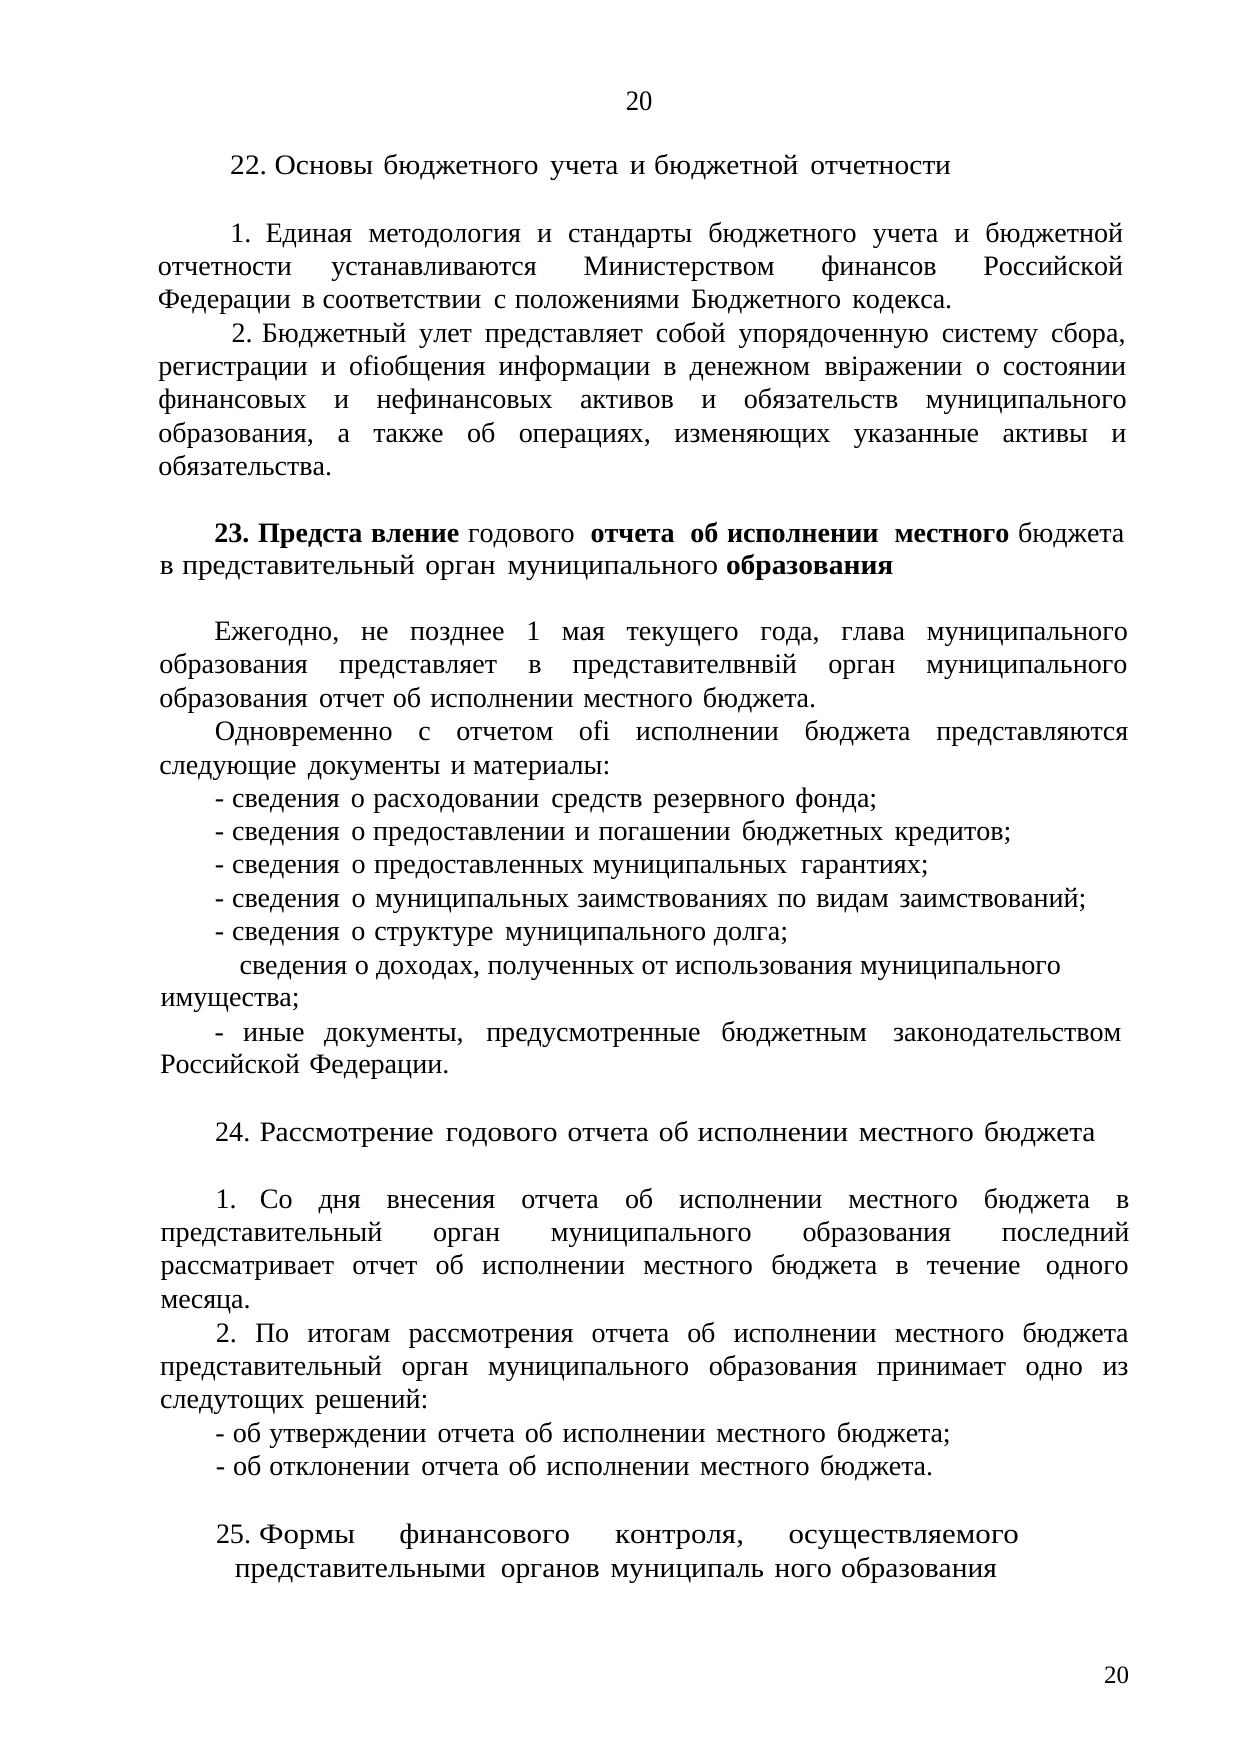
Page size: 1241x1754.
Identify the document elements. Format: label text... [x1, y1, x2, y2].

text 20 [199, 84, 1079, 117]
list Рассмотрение годового отчета об исполнении местного бюджета [215, 1115, 1184, 1147]
list сведения о структуре муниципального долга; [214, 914, 1184, 946]
list иные документы, предусмотренные бюджетным законодательством Российской Федерации. [160, 1014, 1129, 1080]
list сведения о муниципальных заимствованиях по видам заимствований; [214, 881, 1184, 913]
list Предста вление годового отчета об исполнении местного бюджета в представительный орган муниципального образования [159, 516, 1124, 581]
text Одновременно с отчетом ofi исполнении бюджета представляются следующие документы и материалы: [159, 714, 1128, 780]
text сведения о доходах, полученных от использования муниципального имущества; [160, 948, 1100, 1013]
text 20 [137, 1660, 1129, 1689]
list сведения о расходовании средств резервного фонда; [214, 781, 1184, 814]
list сведения о предоставлении и погашении бюджетных кредитов; [214, 814, 1184, 847]
list Со дня внесения отчета об исполнении местного бюджета в представительный орган муниципального образования последний рассматривает отчет об исполнении местного бюджета в течение одного месяца. [160, 1182, 1129, 1314]
list Единая методология и стандарты бюджетного учета и бюджетной отчетности устанавливаются Министерством финансов Российской Федерации в соответствии с положениями Бюджетного кодекса. [158, 216, 1123, 315]
text 22. Основы бюджетного учета и бюджетной отчетности [230, 148, 1184, 181]
list Формы финансового контроля, осуществляемого представительными органов муниципаль ного образования [216, 1517, 1019, 1583]
list Бюджетный улет представляет собой упорядоченную систему сбора, регистрации и оfiобщения информации в денежном ввіражении о состоянии финансовых и нефинансовых активов и обязательств муниципального образования, а также об операциях, изменяющих указанные активы и обязательства. [158, 316, 1127, 481]
text Ежегодно, не позднее 1 мая текущего года, глава муниципального образования представляет в представителвнвій орган муниципального образования отчет об исполнении местного бюджета. [159, 614, 1128, 713]
text - об отклонении отчета об исполнении местного бюджета. [216, 1449, 1184, 1482]
list об утверждении отчета об исполнении местного бюджета; [215, 1416, 1184, 1449]
list По итогам рассмотрения отчета об исполнении местного бюджета представительный орган муниципального образования принимает одно из следутощих решений: [160, 1316, 1129, 1415]
list сведения о предоставленных муниципальных гарантиях; [214, 847, 1184, 879]
